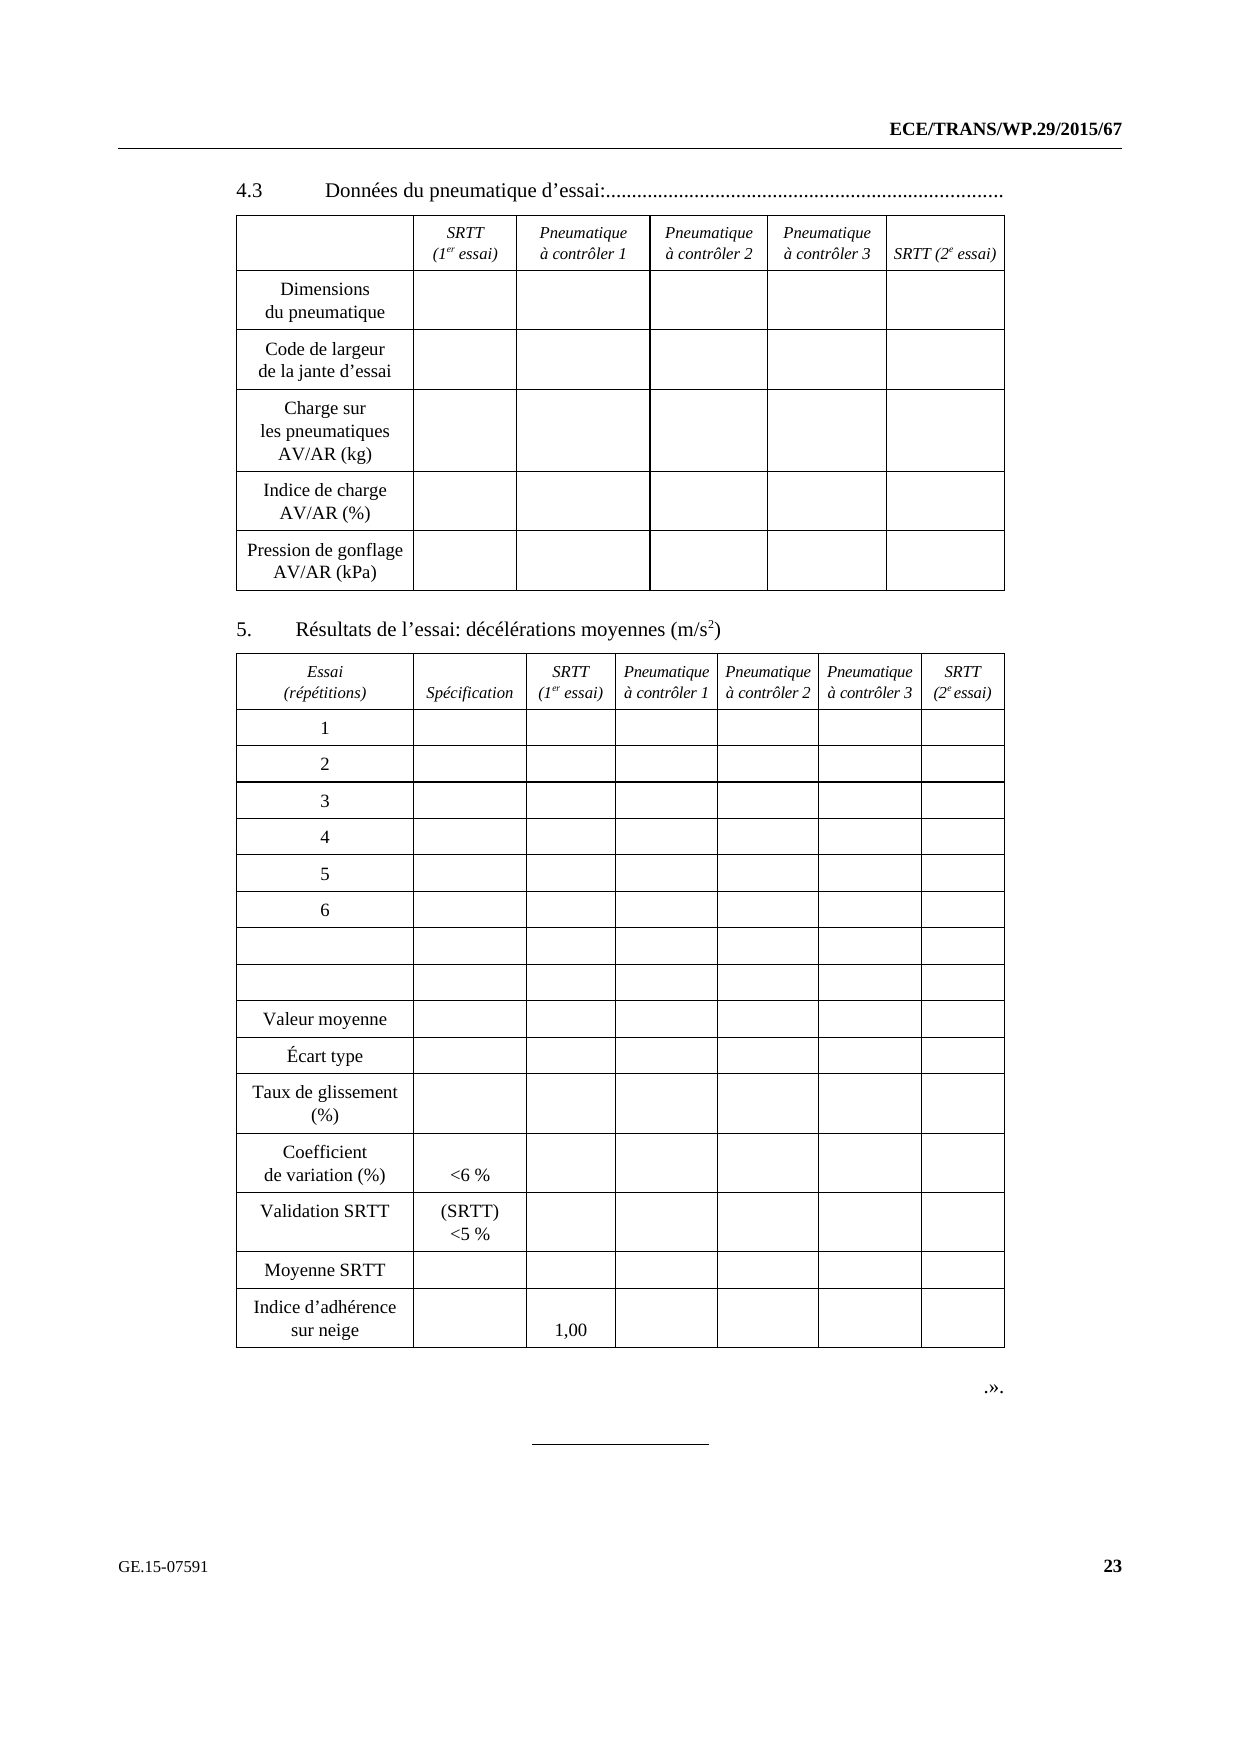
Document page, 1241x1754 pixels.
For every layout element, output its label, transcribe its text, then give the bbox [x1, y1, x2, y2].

table_cell [887, 531, 1004, 590]
table_cell [616, 710, 717, 745]
table_header Pneumatique à contrôler 3 [819, 654, 921, 708]
table_cell <6 % [414, 1134, 526, 1192]
table_cell [718, 1001, 818, 1037]
table_cell [718, 1193, 818, 1251]
table_cell [922, 892, 1004, 927]
table_cell [819, 855, 921, 891]
table_header Pneumatique à contrôler 1 [616, 654, 717, 708]
table_cell [527, 1193, 615, 1251]
table_cell [517, 330, 649, 389]
table_cell [819, 1193, 921, 1251]
table_cell [616, 1001, 717, 1037]
table_cell [527, 1252, 615, 1288]
table_cell [819, 1001, 921, 1037]
table_header Spécification [414, 654, 526, 708]
table_cell [414, 531, 516, 590]
table_cell [517, 390, 649, 471]
table_cell Écart type [237, 1038, 413, 1073]
table_cell [527, 1134, 615, 1192]
table_cell [414, 819, 526, 854]
table_cell [922, 710, 1004, 745]
table_cell [616, 1289, 717, 1347]
table_cell [527, 892, 615, 927]
table_header SRTT (1er essai) [527, 654, 615, 708]
table_cell [651, 531, 767, 590]
table_header SRTT (1er essai) [414, 216, 516, 270]
table_cell [887, 330, 1004, 389]
table_cell Taux de glissement (%) [237, 1074, 413, 1132]
table_header Pneumatique à contrôler 2 [718, 654, 818, 708]
table_cell [768, 472, 886, 530]
table_cell [616, 928, 717, 964]
table_cell (SRTT) <5 % [414, 1193, 526, 1251]
table_cell [616, 1038, 717, 1073]
table_cell [527, 928, 615, 964]
table_cell [819, 965, 921, 1000]
table_cell [922, 1134, 1004, 1192]
table_cell 3 [237, 783, 413, 818]
table_cell [616, 1134, 717, 1192]
table_cell [527, 1074, 615, 1132]
table_cell [616, 965, 717, 1000]
text 4.3 Données du pneumatique d’essai: [236, 177, 1004, 202]
table_cell [922, 928, 1004, 964]
table_cell [922, 965, 1004, 1000]
table_header Pneumatique à contrôler 3 [768, 216, 886, 270]
table_cell [414, 710, 526, 745]
table_cell [527, 819, 615, 854]
table_cell [616, 892, 717, 927]
table_cell [718, 819, 818, 854]
table_cell [527, 746, 615, 781]
table_cell [414, 271, 516, 329]
table_cell [616, 819, 717, 854]
table_cell 1 [237, 710, 413, 745]
table_cell [237, 928, 413, 964]
table_cell Coefficient de variation (%) [237, 1134, 413, 1192]
table_cell [414, 965, 526, 1000]
table_cell [414, 1001, 526, 1037]
table_cell [819, 1074, 921, 1132]
table_cell [718, 1038, 818, 1073]
table_cell [616, 1252, 717, 1288]
table_cell [718, 783, 818, 818]
table_cell [819, 819, 921, 854]
table_cell Moyenne SRTT [237, 1252, 413, 1288]
table_cell Indice d’adhérence sur neige [237, 1289, 413, 1347]
table_header Pneumatique à contrôler 2 [651, 216, 767, 270]
table_cell [922, 1289, 1004, 1347]
table_cell [414, 855, 526, 891]
table_cell [819, 928, 921, 964]
table_cell [718, 965, 818, 1000]
table_cell [768, 330, 886, 389]
table_cell [768, 531, 886, 590]
table_cell [414, 1289, 526, 1347]
table_cell [922, 1074, 1004, 1132]
table_cell [651, 390, 767, 471]
table_cell [651, 472, 767, 530]
table_cell [414, 390, 516, 471]
table_cell [922, 1001, 1004, 1037]
table_header SRTT (2e essai) [922, 654, 1004, 708]
table_cell [718, 746, 818, 781]
table_cell [718, 855, 818, 891]
table_cell Valeur moyenne [237, 1001, 413, 1037]
table_cell [527, 1001, 615, 1037]
table_cell 1,00 [527, 1289, 615, 1347]
table_cell [718, 928, 818, 964]
table_cell [887, 472, 1004, 530]
table_cell [414, 1074, 526, 1132]
table_cell [819, 892, 921, 927]
table_cell [922, 746, 1004, 781]
table_cell Indice de charge AV/AR (%) [237, 472, 413, 530]
table_cell [819, 1252, 921, 1288]
text 5. Résultats de l’essai: décélérations moyennes (m/s2) [236, 616, 1004, 641]
table_cell [718, 1289, 818, 1347]
table_cell Dimensions du pneumatique [237, 271, 413, 329]
table_header Pneumatique à contrôler 1 [517, 216, 649, 270]
table_cell Code de largeur de la jante d’essai [237, 330, 413, 389]
table_cell [414, 1252, 526, 1288]
table_cell [651, 271, 767, 329]
table_cell [616, 783, 717, 818]
table_cell [527, 855, 615, 891]
table_cell [527, 1038, 615, 1073]
table_cell [922, 783, 1004, 818]
table_cell 2 [237, 746, 413, 781]
table_cell [616, 746, 717, 781]
table_header Essai (répétitions) [237, 654, 413, 708]
table_cell [616, 1193, 717, 1251]
table_cell [887, 271, 1004, 329]
table_cell [819, 1134, 921, 1192]
table_cell [718, 710, 818, 745]
table_cell [527, 710, 615, 745]
table_cell Pression de gonflage AV/AR (kPa) [237, 531, 413, 590]
table_cell [887, 390, 1004, 471]
table_cell [768, 271, 886, 329]
table_cell [414, 928, 526, 964]
table_cell [718, 1252, 818, 1288]
table_cell [922, 1193, 1004, 1251]
table_cell [922, 855, 1004, 891]
table_cell [819, 1289, 921, 1347]
table_cell Charge sur les pneumatiques AV/AR (kg) [237, 390, 413, 471]
table_cell [819, 783, 921, 818]
table_cell [819, 1038, 921, 1073]
table_cell [819, 746, 921, 781]
table_cell [922, 1252, 1004, 1288]
table_cell [414, 330, 516, 389]
table_cell 4 [237, 819, 413, 854]
table_cell [651, 330, 767, 389]
table_cell [414, 472, 516, 530]
table_header [237, 216, 413, 270]
table_cell [517, 271, 649, 329]
table_cell [414, 783, 526, 818]
table_cell [768, 390, 886, 471]
table_cell 6 [237, 892, 413, 927]
table_cell [819, 710, 921, 745]
table_cell [616, 1074, 717, 1132]
table_cell [237, 965, 413, 1000]
table_cell [718, 892, 818, 927]
table_cell [718, 1134, 818, 1192]
table_header SRTT (2e essai) [887, 216, 1004, 270]
table_cell [527, 965, 615, 1000]
table_cell [922, 1038, 1004, 1073]
table_cell [718, 1074, 818, 1132]
table_cell [414, 746, 526, 781]
table_cell [517, 531, 649, 590]
table_cell [922, 819, 1004, 854]
table_cell [414, 1038, 526, 1073]
table_cell 5 [237, 855, 413, 891]
table_cell [517, 472, 649, 530]
table_cell [414, 892, 526, 927]
table_cell [616, 855, 717, 891]
table_cell Validation SRTT [237, 1193, 413, 1251]
table_cell [527, 783, 615, 818]
text .». [236, 1373, 1004, 1398]
